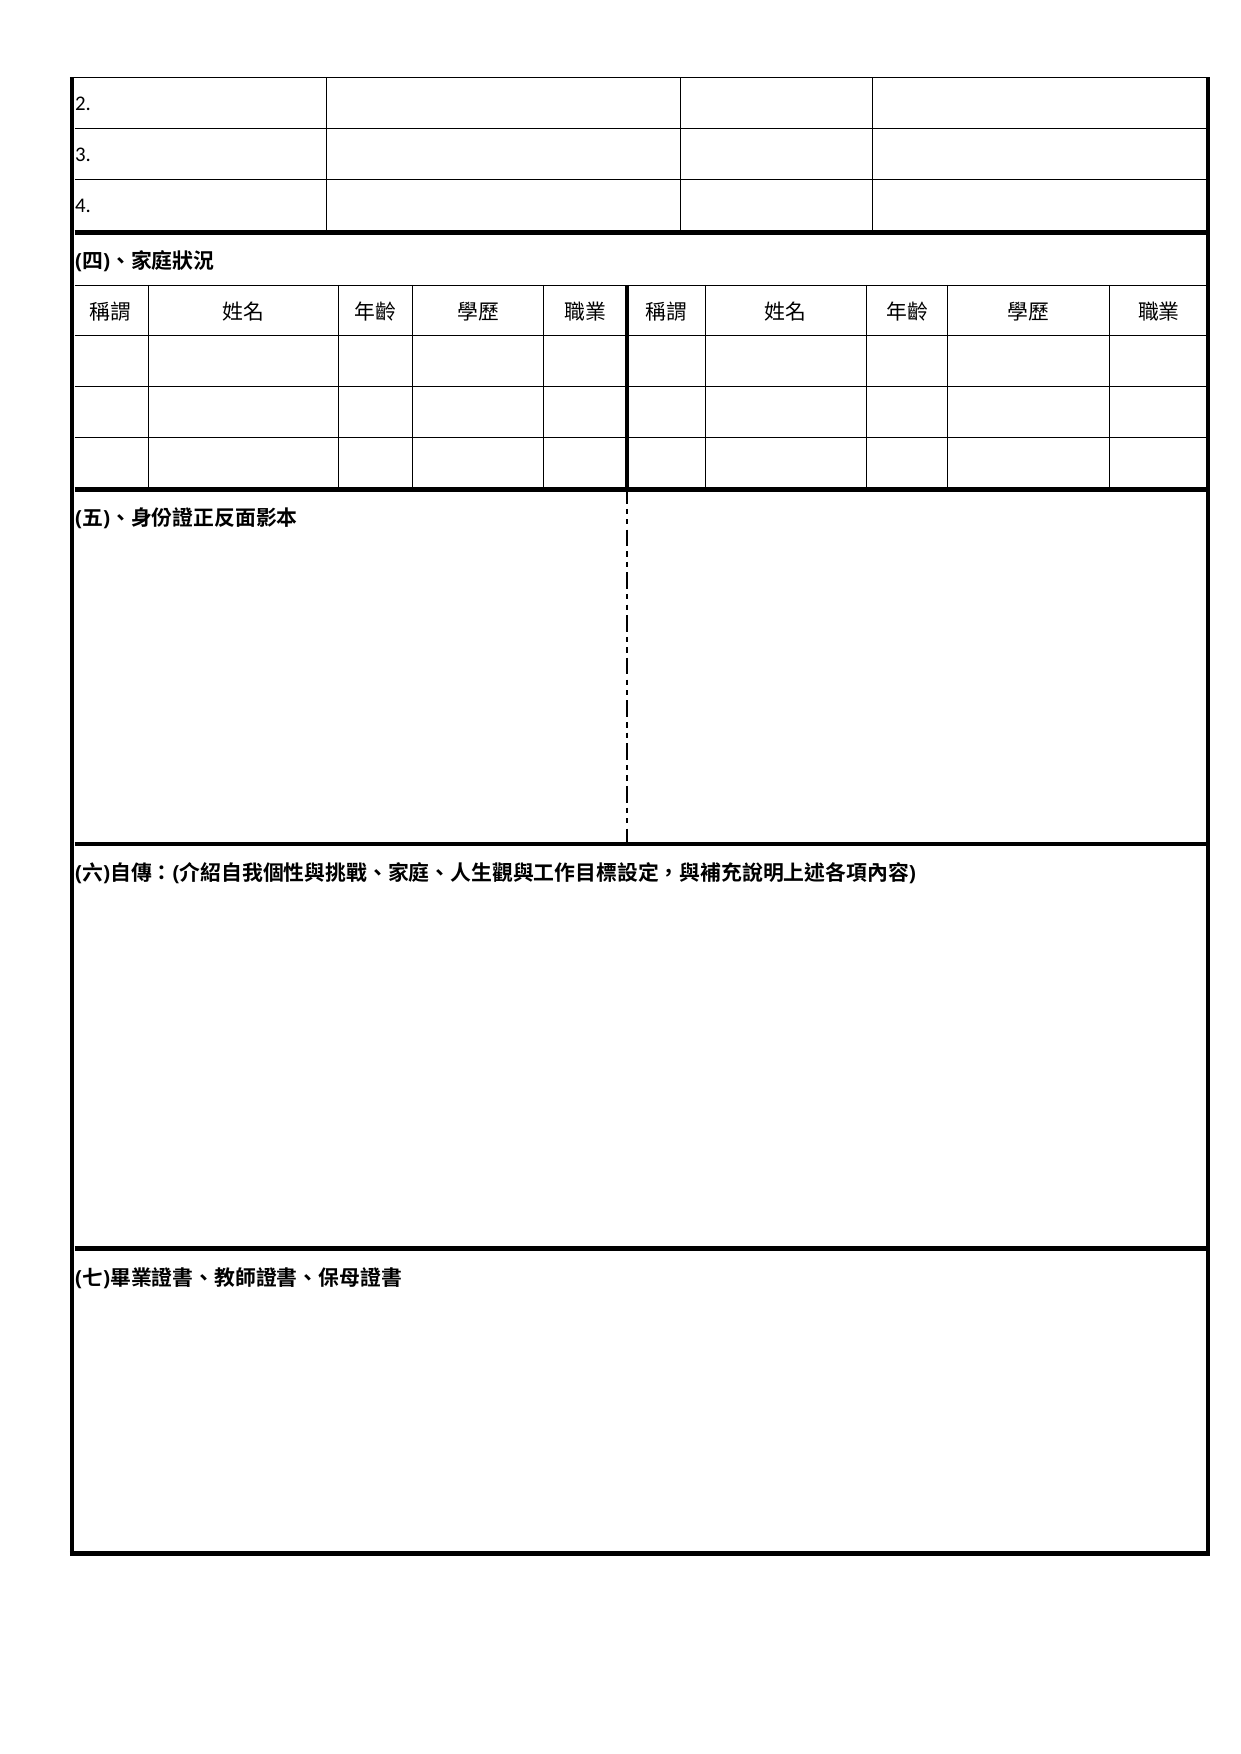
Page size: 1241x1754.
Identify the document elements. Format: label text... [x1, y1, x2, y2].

table_cell [681, 180, 872, 230]
table_cell 3. [74, 129, 326, 179]
table_cell [1110, 438, 1206, 487]
table_cell [327, 78, 680, 128]
table_cell 學歷 [948, 286, 1109, 335]
table_cell [149, 438, 338, 487]
table_cell [413, 336, 543, 386]
table_cell [149, 387, 338, 436]
table_cell [873, 180, 1206, 230]
table_cell [544, 336, 625, 386]
table_cell [339, 438, 412, 487]
table_cell [74, 387, 148, 436]
table_cell [1110, 336, 1206, 386]
table_cell [629, 387, 705, 436]
table_cell [867, 438, 947, 487]
table_cell 職業 [544, 286, 625, 335]
table_cell 年齡 [339, 286, 412, 335]
table_cell [413, 438, 543, 487]
table_cell 2. [74, 78, 326, 128]
table_cell [867, 336, 947, 386]
table_cell [327, 180, 680, 230]
table_cell [1110, 387, 1206, 436]
table_cell [413, 387, 543, 436]
table_cell [706, 438, 866, 487]
table_cell [629, 438, 705, 487]
table_cell [544, 387, 625, 436]
table_cell 學歷 [413, 286, 543, 335]
table_cell [948, 336, 1109, 386]
table_cell 稱謂 [629, 286, 705, 335]
table_cell 姓名 [149, 286, 338, 335]
table_cell [706, 336, 866, 386]
table_cell [339, 336, 412, 386]
table_cell [327, 129, 680, 179]
table_cell 4. [74, 180, 326, 230]
table_cell [948, 387, 1109, 436]
table_cell [873, 129, 1206, 179]
table_cell [627, 492, 1206, 842]
table_cell [629, 336, 705, 386]
table_cell (六)自傳：(介紹自我個性與挑戰、家庭、人生觀與工作目標設定，與補充說明上述各項內容) [74, 843, 1206, 1246]
table_cell 職業 [1110, 286, 1206, 335]
table_cell [873, 78, 1206, 128]
table_cell (五)、身份證正反面影本 [74, 488, 627, 842]
table_cell [867, 387, 947, 436]
table_cell [681, 78, 872, 128]
table_cell [706, 387, 866, 436]
table_cell [681, 129, 872, 179]
table_cell 姓名 [706, 286, 866, 335]
table_cell (七)畢業證書、教師證書、保母證書 [74, 1247, 1206, 1551]
table_cell [948, 438, 1109, 487]
table_cell [74, 336, 148, 386]
table_cell 年齡 [867, 286, 947, 335]
table_cell [149, 336, 338, 386]
table_cell (四)、家庭狀況 [74, 231, 1206, 285]
table_cell [74, 438, 148, 487]
table_cell 稱謂 [74, 286, 148, 335]
table_cell [339, 387, 412, 436]
table_cell [544, 438, 625, 487]
